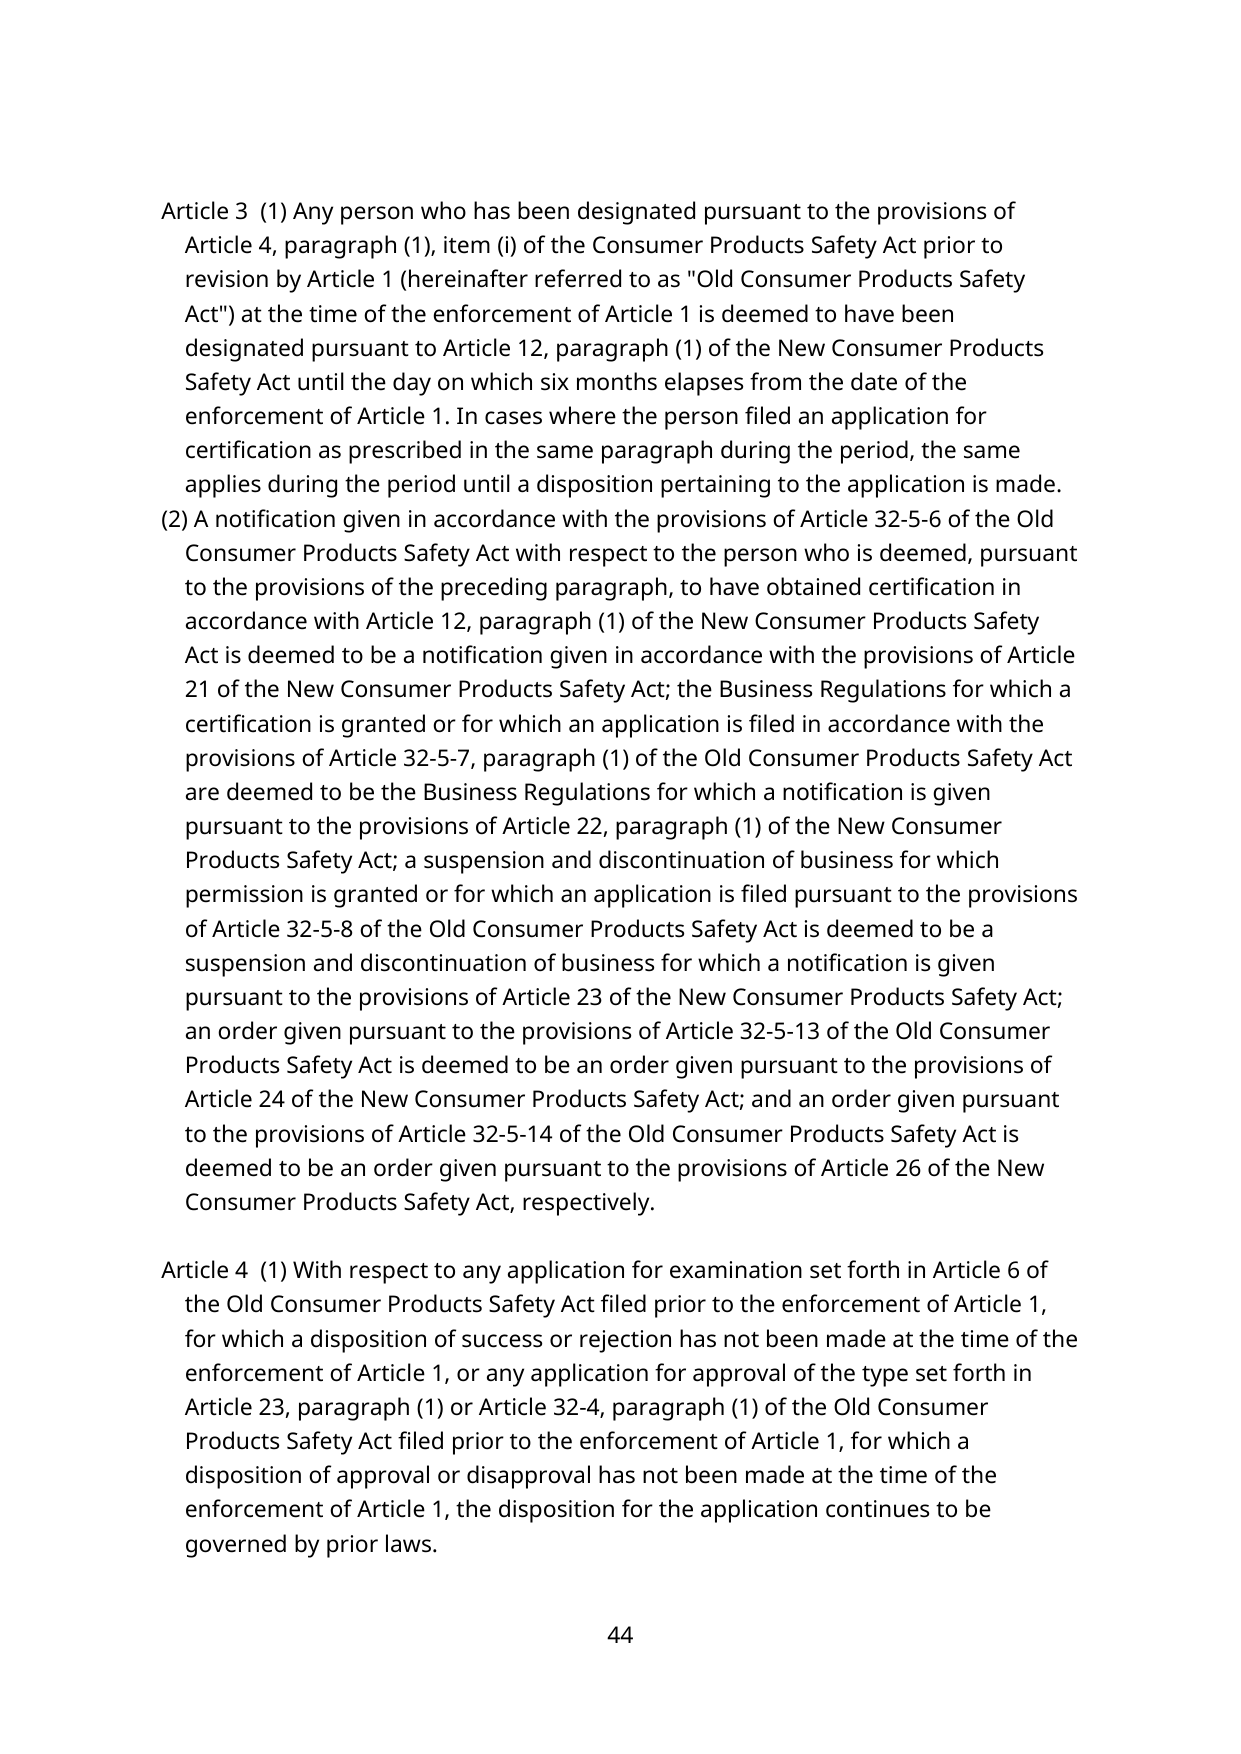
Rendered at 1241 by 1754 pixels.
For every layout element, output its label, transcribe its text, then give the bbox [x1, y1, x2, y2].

text Article 3 (1) Any person who has been designated pursuant to the provisions of Article 4, paragraph (1), item (i) of the Consumer Products Safety Act prior to revision by Article 1 (hereinafter referred to as "Old Consumer Products Safety Act") at the time of the enforcement of Article 1 is deemed to have been designated pursuant to Article 12, paragraph (1) of the New Consumer Products Safety Act until the day on which six months elapses from the date of the enforcement of Article 1. In cases where the person filed an application for certification as prescribed in the same paragraph during the period, the same applies during the period until a disposition pertaining to the application is made. [161, 194, 1079, 501]
text (2) A notification given in accordance with the provisions of Article 32-5-6 of the Old Consumer Products Safety Act with respect to the person who is deemed, pursuant to the provisions of the preceding paragraph, to have obtained certification in accordance with Article 12, paragraph (1) of the New Consumer Products Safety Act is deemed to be a notification given in accordance with the provisions of Article 21 of the New Consumer Products Safety Act; the Business Regulations for which a certification is granted or for which an application is filed in accordance with the provisions of Article 32-5-7, paragraph (1) of the Old Consumer Products Safety Act are deemed to be the Business Regulations for which a notification is given pursuant to the provisions of Article 22, paragraph (1) of the New Consumer Products Safety Act; a suspension and discontinuation of business for which permission is granted or for which an application is filed pursuant to the provisions of Article 32-5-8 of the Old Consumer Products Safety Act is deemed to be a suspension and discontinuation of business for which a notification is given pursuant to the provisions of Article 23 of the New Consumer Products Safety Act; an order given pursuant to the provisions of Article 32-5-13 of the Old Consumer Products Safety Act is deemed to be an order given pursuant to the provisions of Article 24 of the New Consumer Products Safety Act; and an order given pursuant to the provisions of Article 32-5-14 of the Old Consumer Products Safety Act is deemed to be an order given pursuant to the provisions of Article 26 of the New Consumer Products Safety Act, respectively. [161, 501, 1079, 1219]
text Article 4 (1) With respect to any application for examination set forth in Article 6 of the Old Consumer Products Safety Act filed prior to the enforcement of Article 1, for which a disposition of success or rejection has not been made at the time of the enforcement of Article 1, or any application for approval of the type set forth in Article 23, paragraph (1) or Article 32-4, paragraph (1) of the Old Consumer Products Safety Act filed prior to the enforcement of Article 1, for which a disposition of approval or disapproval has not been made at the time of the enforcement of Article 1, the disposition for the application continues to be governed by prior laws. [161, 1253, 1079, 1560]
